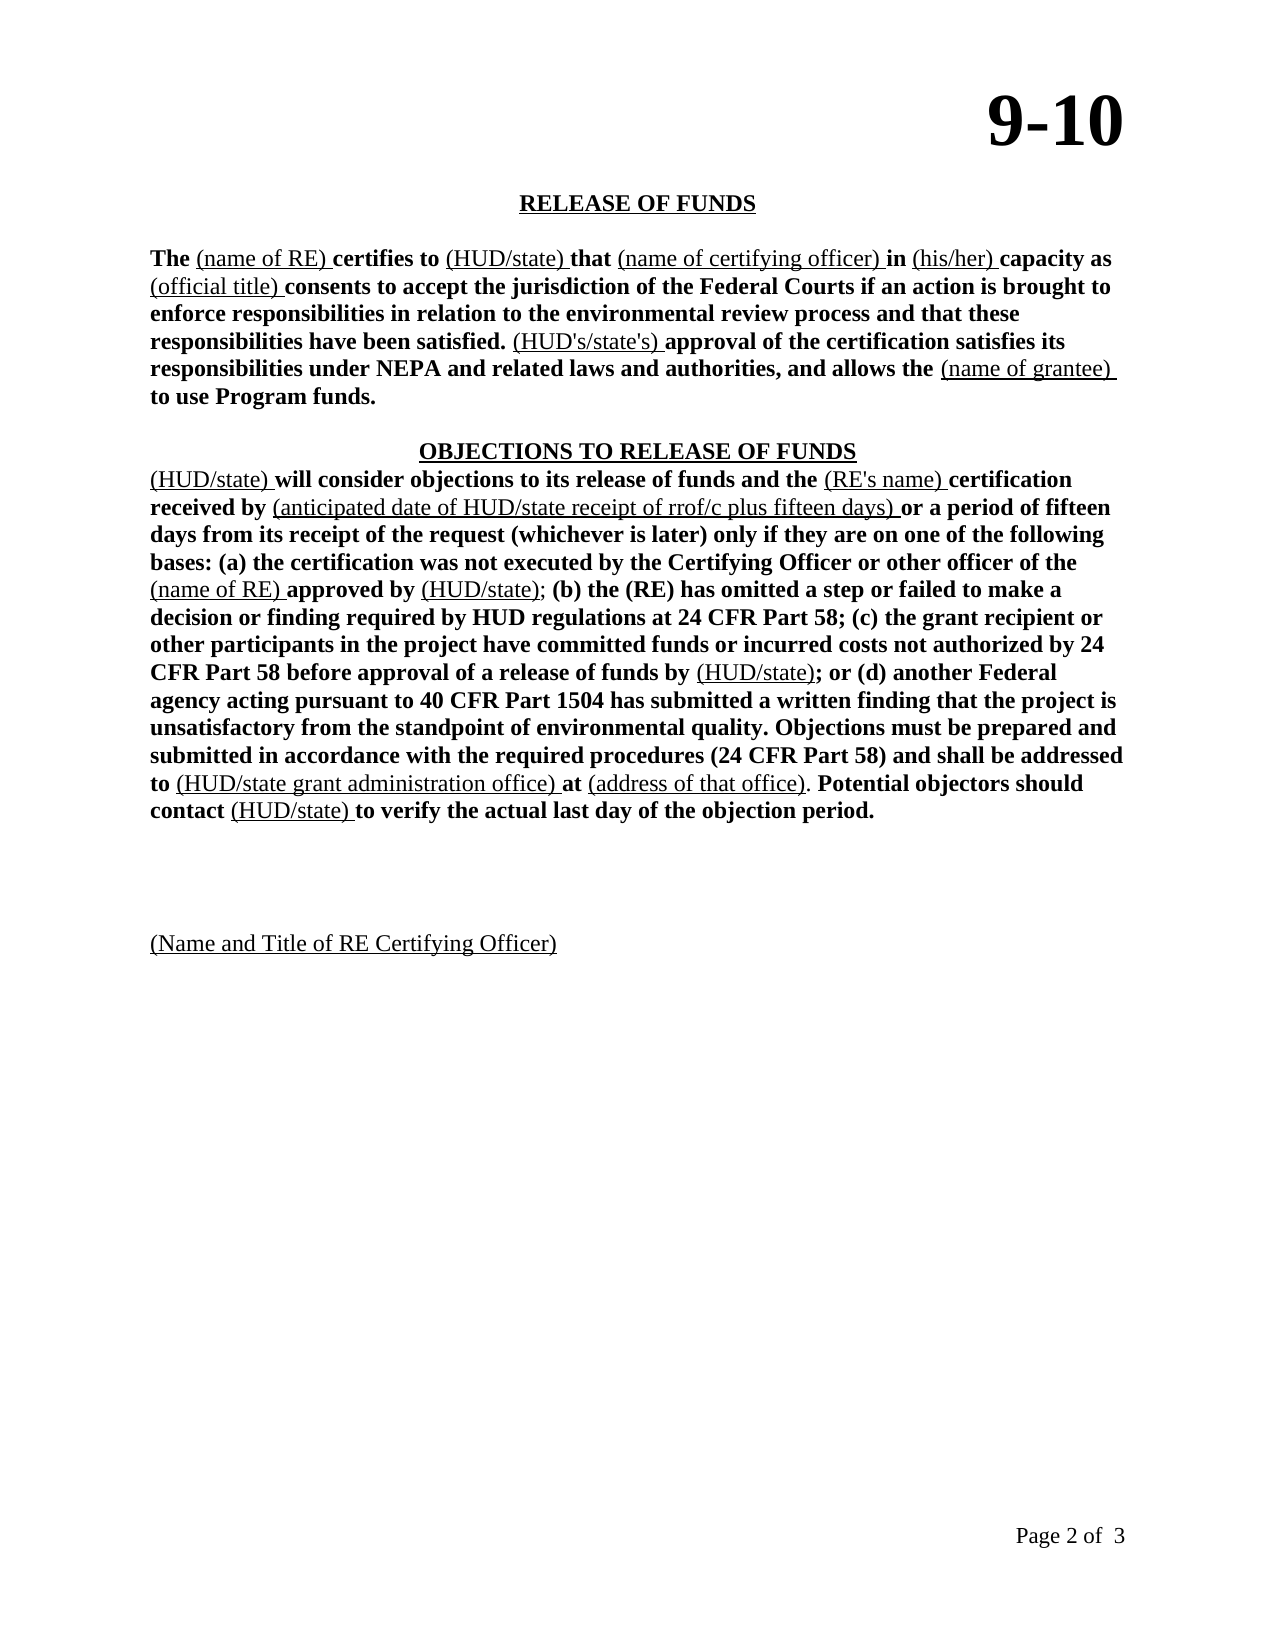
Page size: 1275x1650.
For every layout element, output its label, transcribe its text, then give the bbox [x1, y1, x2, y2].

text OBJECTIONS TO RELEASE OF FUNDS [150, 437, 1125, 465]
text (HUD/state) will consider objections to its release of funds and the (RE's name) certification received by (anticipated date of HUD/state receipt of rrof/c plus fifteen days) or a period of fifteen days from its receipt of the request (whichever is later) only if they are on one of the following bases: (a) the certification was not executed by the Certifying Officer or other officer of the (name of RE) approved by (HUD/state); (b) the (RE) has omitted a step or failed to make a decision or finding required by HUD regulations at 24 CFR Part 58; (c) the grant recipient or other participants in the project have committed funds or incurred costs not authorized by 24 CFR Part 58 before approval of a release of funds by (HUD/state); or (d) another Federal agency acting pursuant to 40 CFR Part 1504 has submitted a written finding that the project is unsatisfactory from the standpoint of environmental quality. Objections must be prepared and submitted in accordance with the required procedures (24 CFR Part 58) and shall be addressed to (HUD/state grant administration office) at (address of that office). Potential objectors should contact (HUD/state) to verify the actual last day of the objection period. [150, 465, 1125, 824]
text (Name and Title of RE Certifying Officer) [150, 929, 1125, 956]
text RELEASE OF FUNDS [150, 189, 1125, 216]
text The (name of RE) certifies to (HUD/state) that (name of certifying officer) in (his/her) capacity as (official title) consents to accept the jurisdiction of the Federal Courts if an action is brought to enforce responsibilities in relation to the environmental review process and that these responsibilities have been satisfied. (HUD's/state's) approval of the certification satisfies its responsibilities under NEPA and related laws and authorities, and allows the (name of grantee) to use Program funds. [150, 244, 1125, 410]
